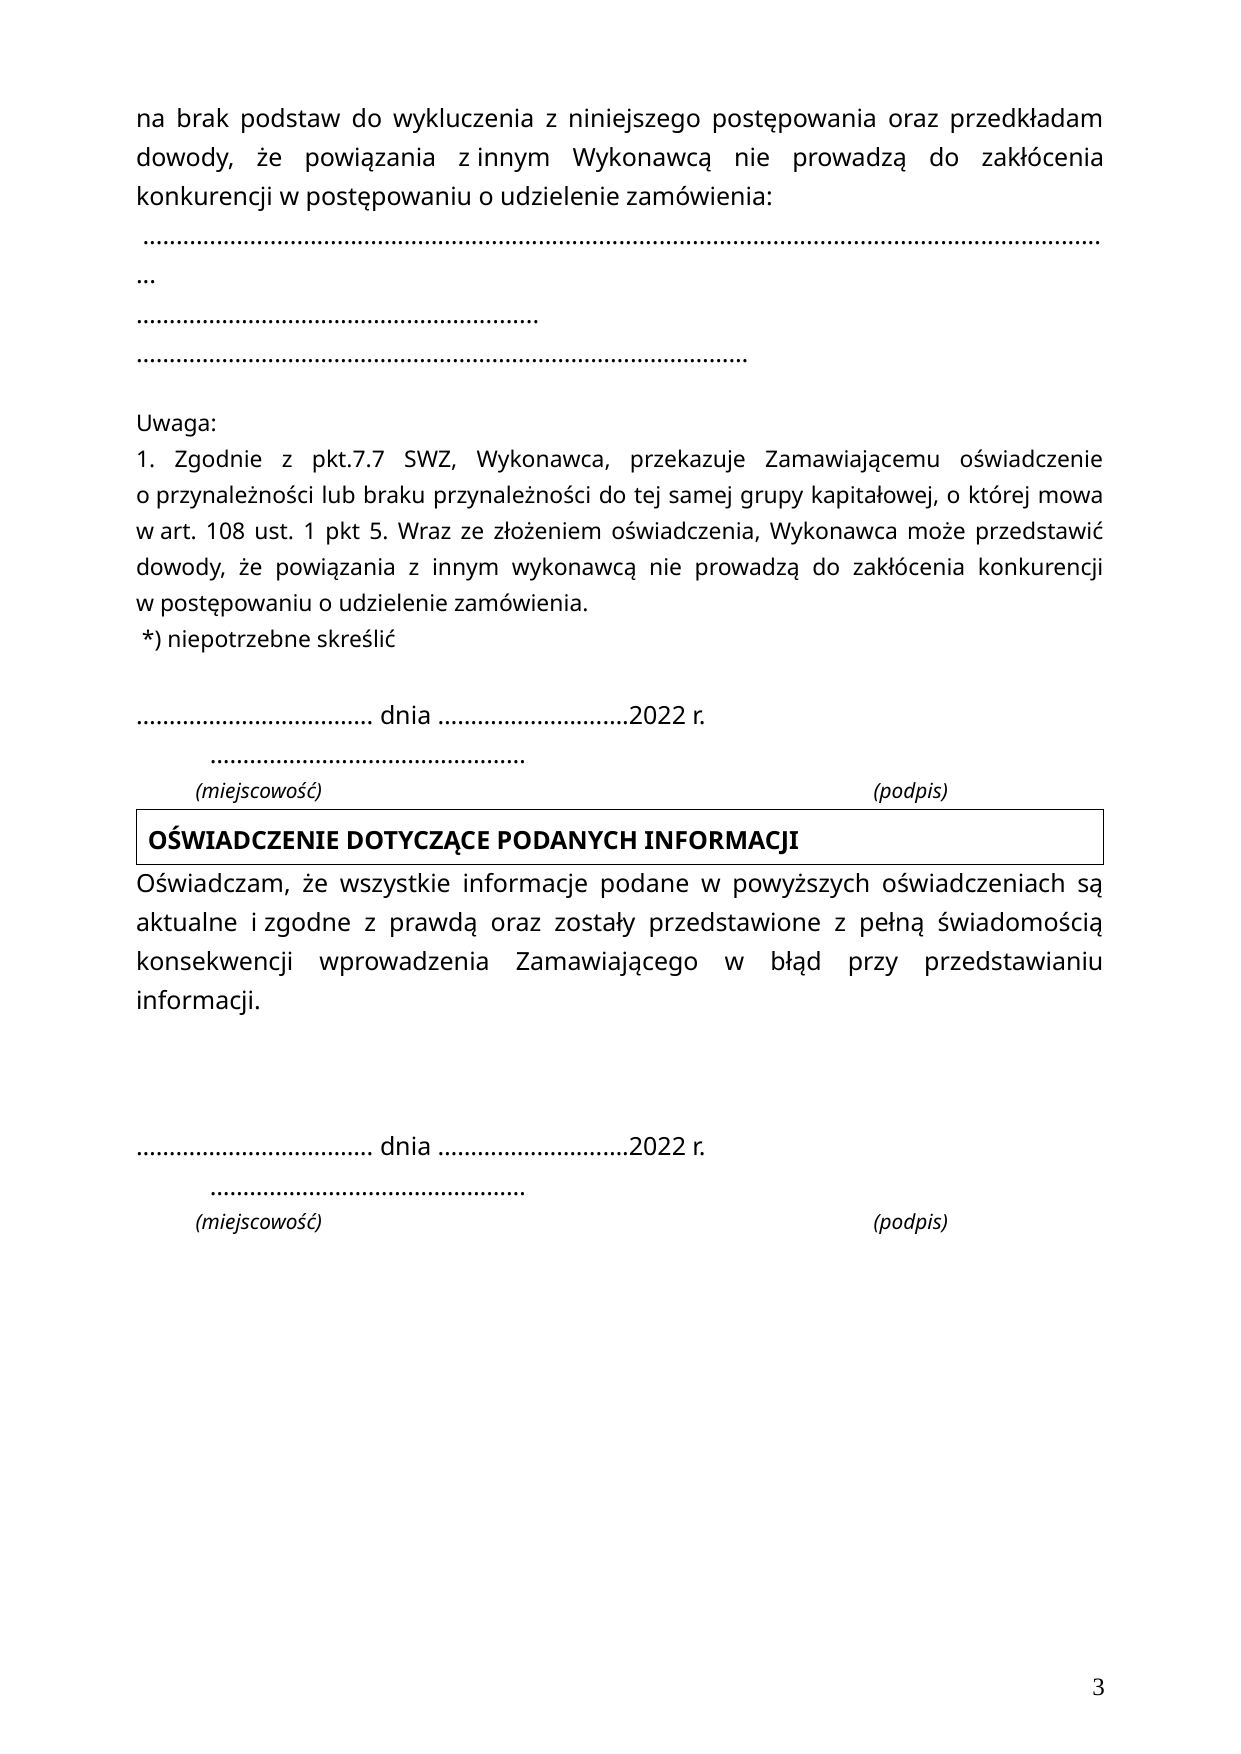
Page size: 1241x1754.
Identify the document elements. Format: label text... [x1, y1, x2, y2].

text ………………….…….……. dnia …………………….….2022 r. ………………………………………… [136, 1129, 1104, 1202]
text 1. Zgodnie z pkt.7.7 SWZ, Wykonawca, przekazuje Zamawiającemu oświadczenie o przynależności lub braku przynależności do tej samej grupy kapitałowej, o której mowa w art. 108 ust. 1 pkt 5. Wraz ze złożeniem oświadczenia, Wykonawca może przedstawić dowody, że powiązania z innym wykonawcą nie prowadzą do zakłócenia konkurencji w postępowaniu o udzielenie zamówienia. [136, 443, 1104, 618]
text Uwaga: [136, 407, 1104, 438]
text *) niepotrzebne skreślić [136, 623, 1104, 654]
text (miejscowość) (podpis) [136, 1207, 1104, 1236]
text (miejscowość) (podpis) [136, 776, 1104, 805]
text ………………….…….……. dnia …………………….….2022 r. ………………………………………… [136, 698, 1104, 771]
text .................................................................................................................................................. [136, 218, 1104, 291]
text Oświadczam, że wszystkie informacje podane w powyższych oświadczeniach są aktualne i zgodne z prawdą oraz zostały przedstawione z pełną świadomością konsekwencji wprowadzenia Zamawiającego w błąd przy przedstawianiu informacji. [136, 865, 1104, 1017]
table_header OŚWIADCZENIE DOTYCZĄCE PODANYCH INFORMACJI [137, 810, 1103, 864]
text ………………………..…………………...........………………………………………………………………………………… [136, 296, 1104, 369]
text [136, 100, 1104, 213]
